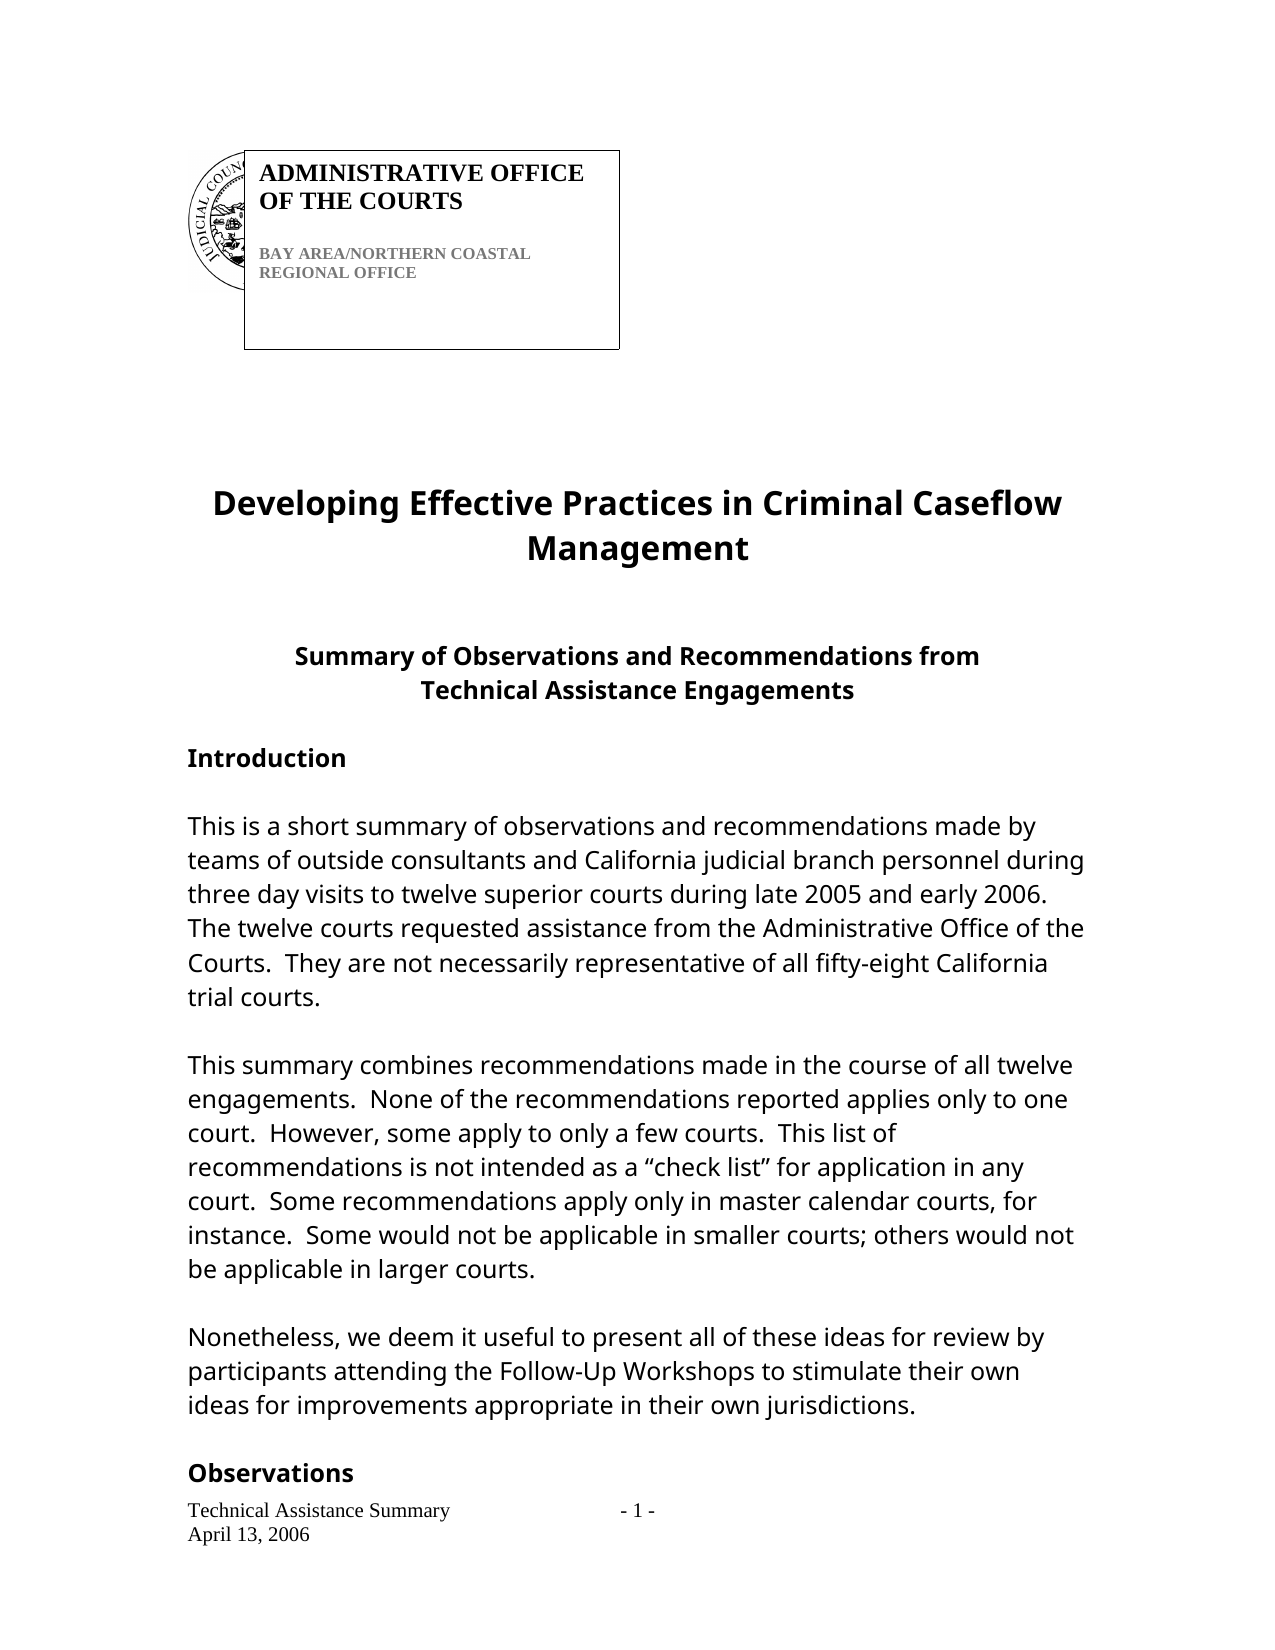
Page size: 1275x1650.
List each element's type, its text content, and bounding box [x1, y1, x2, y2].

text Summary of Observations and Recommendations from [187, 639, 1087, 673]
text This is a short summary of observations and recommendations made by teams of outside consultants and judicial branch personnel during three day visits to twelve superior courts during late 2005 and early 2006. The twelve courts requested assistance from the Administrative Office of the Courts. They are not necessarily representative of all fifty-eight trial courts. [187, 809, 1087, 1013]
picture [187, 150, 244, 293]
text Introduction [187, 741, 1087, 775]
text Technical Assistance Engagements [187, 673, 1087, 707]
text Developing Effective Practices in Criminal Caseflow Management [187, 480, 1087, 571]
text Observations [187, 1456, 1087, 1490]
text Nonetheless, we deem it useful to present all of these ideas for review by participants attending the Follow-Up Workshops to stimulate their own ideas for improvements appropriate in their own jurisdictions. [187, 1320, 1087, 1422]
text This summary combines recommendations made in the course of all twelve engagements. None of the recommendations reported applies only to one court. However, some apply to only a few courts. This list of recommendations is not intended as a “check list” for application in any court. Some recommendations apply only in master calendar courts, for instance. Some would not be applicable in smaller courts; others would not be applicable in larger courts. [187, 1047, 1087, 1286]
